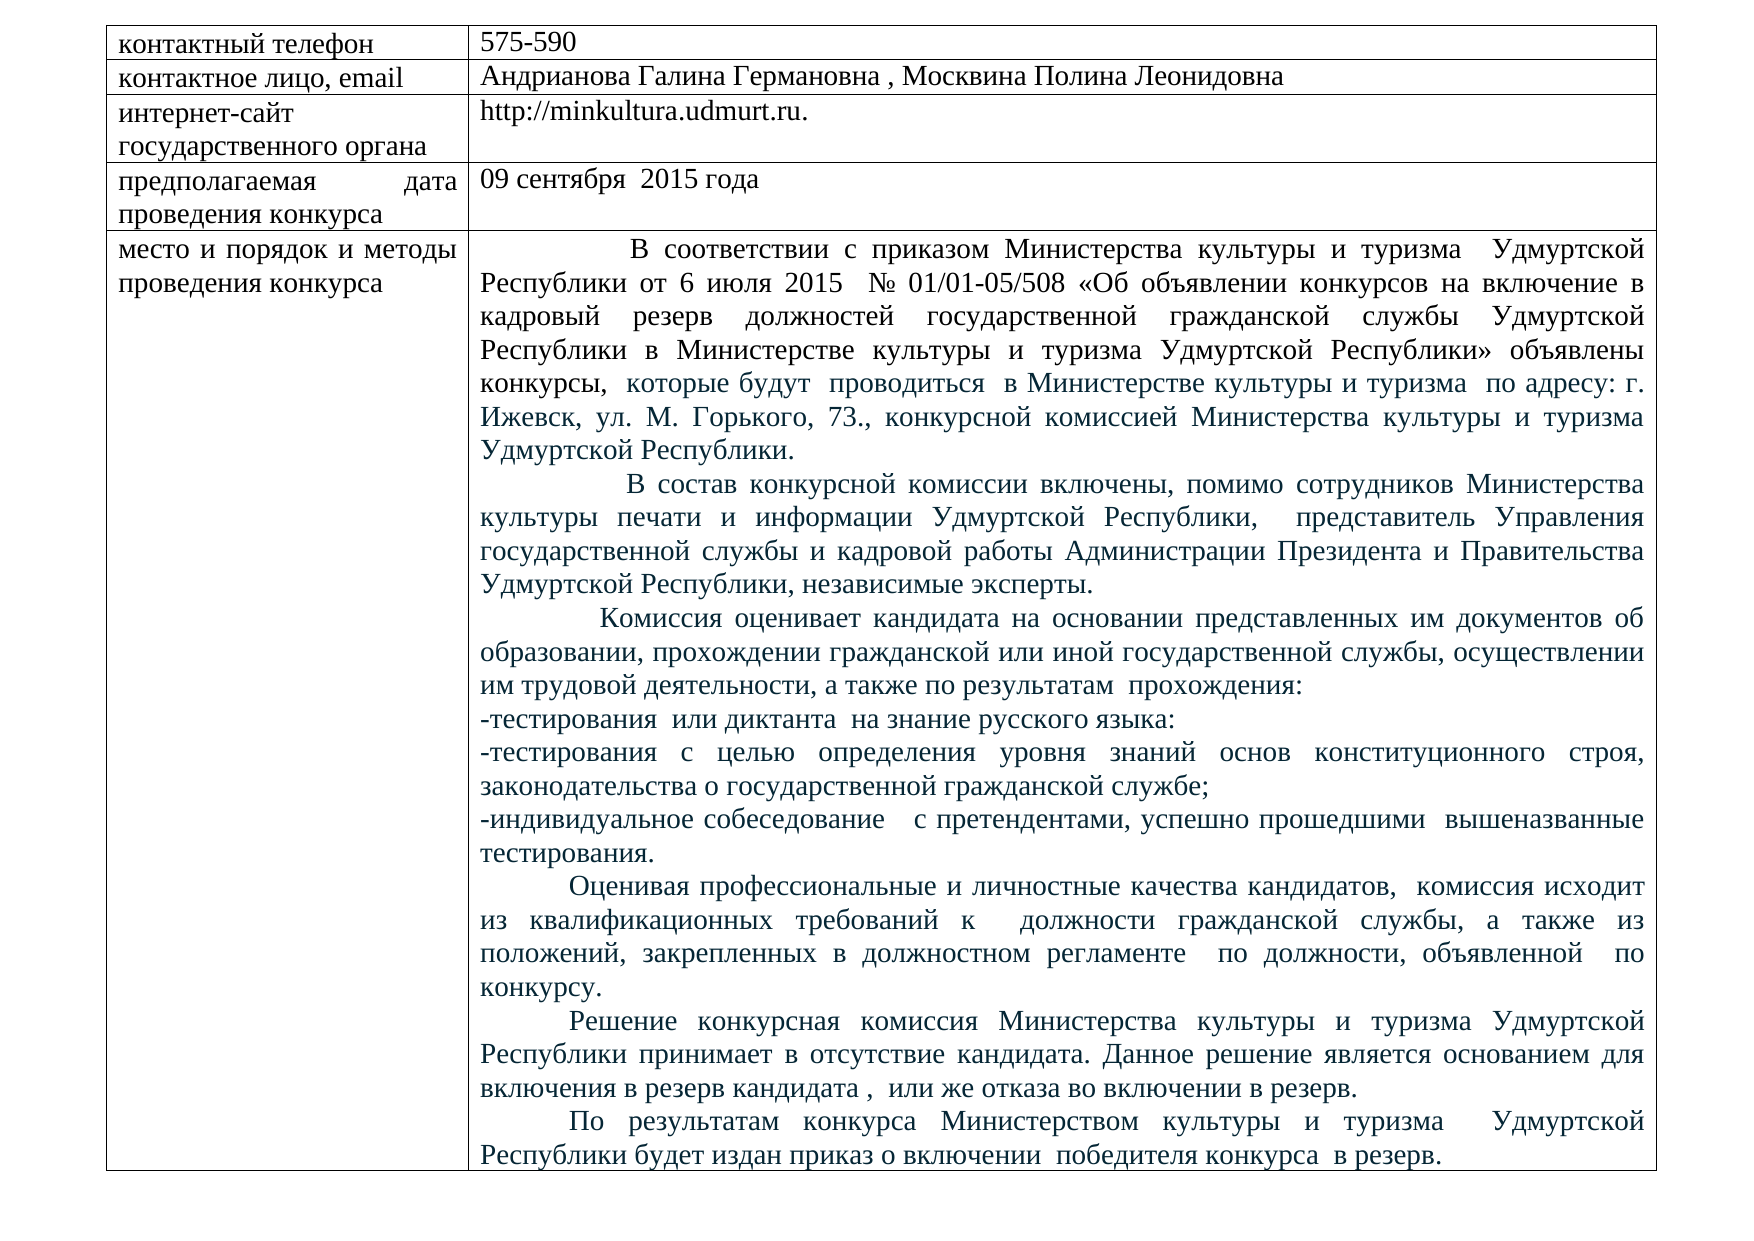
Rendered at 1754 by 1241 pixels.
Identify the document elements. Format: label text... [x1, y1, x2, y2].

table_cell В соответствии с приказом Министерства культуры и туризма Удмуртской Республики от 6 июля 2015 № 01/01-05/508 «Об объявлении конкурсов на включение в кадровый резерв должностей государственной гражданской службы Удмуртской Республики в Министерстве культуры и туризма Удмуртской Республики» объявлены конкурсы, которые будут проводиться в Министерстве культуры и туризма по адресу: г. Ижевск, ул. М. Горького, 73., конкурсной комиссией Министерства культуры и туризма Удмуртской Республики. В состав конкурсной комиссии включены, помимо сотрудников Министерства культуры печати и информации Удмуртской Республики, представитель Управления государственной службы и кадровой работы Администрации Президента и Правительства Удмуртской Республики, независимые эксперты. Комиссия оценивает кандидата на основании представленных им документов об образовании, прохождении гражданской или иной государственной службы, осуществлении им трудовой деятельности, а также по результатам прохождения: -тестирования или диктанта на знание русского языка: -тестирования с целью определения уровня знаний основ конституционного строя, законодательства о государственной гражданской службе; -индивидуальное собеседование с претендентами, успешно прошедшими вышеназванные тестирования. Оценивая профессиональные и личностные качества кандидатов, комиссия исходит из квалификационных требований к должности гражданской службы, а также из положений, закрепленных в должностном регламенте по должности, объявленной по конкурсу. Решение конкурсная комиссия Министерства культуры и туризма Удмуртской Республики принимает в отсутствие кандидата. Данное решение является основанием для включения в резерв кандидата , или же отказа во включении в резерв. По результатам конкурса Министерством культуры и туризма Удмуртской Республики будет издан приказ о включении победителя конкурса в резерв. [469, 231, 1656, 1170]
table_cell контактный телефон [107, 26, 468, 59]
table_cell http://minkultura.udmurt.ru. [469, 95, 1656, 162]
table_cell 09 сентября 2015 года [469, 163, 1656, 230]
table_cell предполагаемая дата проведения конкурса [107, 163, 468, 230]
table_cell контактное лицо, email [107, 60, 468, 94]
table_cell 575-590 [469, 26, 1656, 59]
table_cell интернет-сайт государственного органа [107, 95, 468, 162]
table_cell место и порядок и методы проведения конкурса [107, 231, 468, 1170]
table_cell Андрианова Галина Германовна , Москвина Полина Леонидовна [469, 60, 1656, 94]
